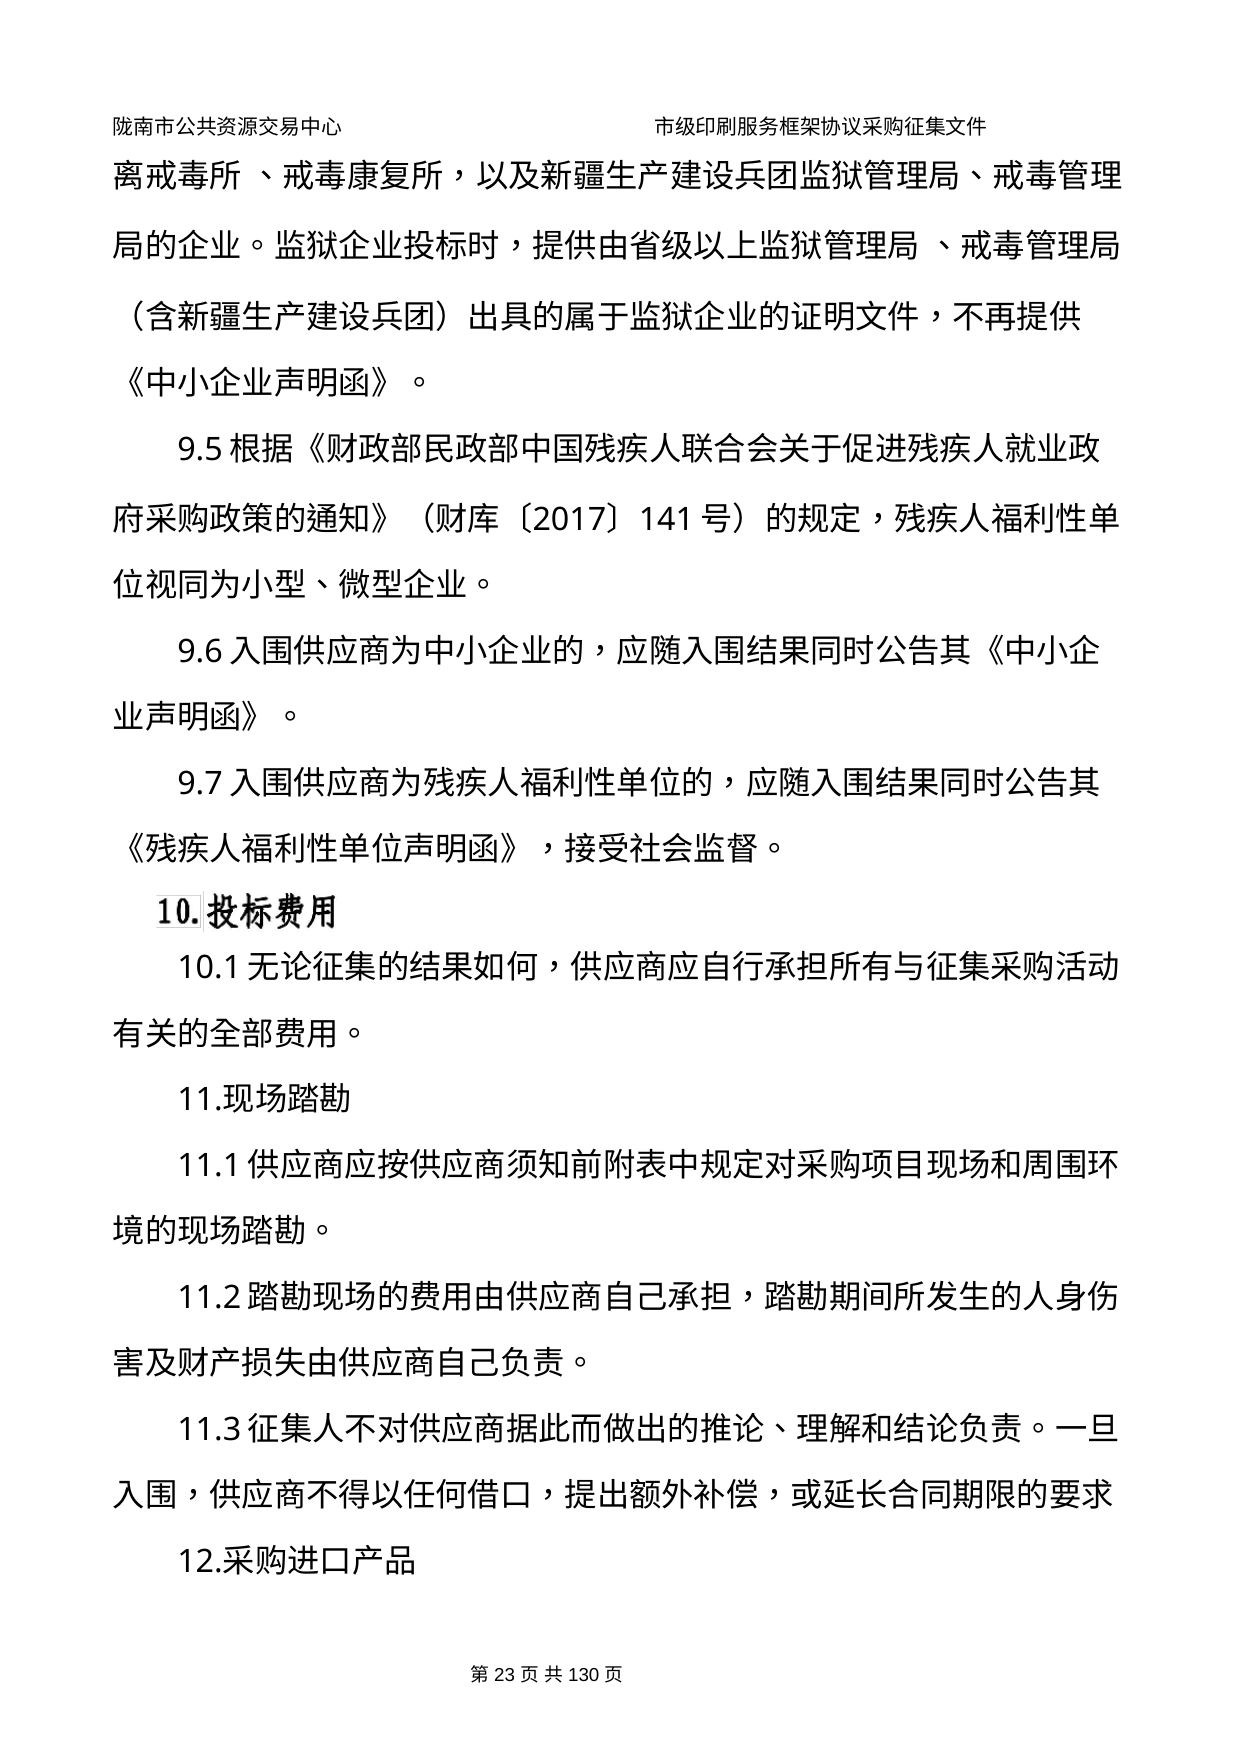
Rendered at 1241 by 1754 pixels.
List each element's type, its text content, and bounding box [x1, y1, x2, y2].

text 9.6入围供应商为中小企业的，应随入围结果同时公告其《中小企业声明函》。 [112, 628, 1128, 738]
text 11.现场踏勘 [112, 1076, 1128, 1120]
text 10.1无论征集的结果如何，供应商应自行承担所有与征集采购活动有关的全部费用。 [112, 944, 1128, 1054]
text 11.3征集人不对供应商据此而做出的推论、理解和结论负责。一旦入围，供应商不得以任何借口，提出额外补偿，或延长合同期限的要求 [112, 1406, 1128, 1516]
text 9.5根据《财政部民政部中国残疾人联合会关于促进残疾人就业政府采购政策的通知》（财库〔2017〕141号）的规定，残疾人福利性单位视同为小型、微型企业。 [112, 426, 1128, 606]
text 9.7入围供应商为残疾人福利性单位的，应随入围结果同时公告其《残疾人福利性单位声明函》，接受社会监督。 [112, 759, 1128, 869]
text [112, 150, 1128, 403]
text 12.采购进口产品 [112, 1538, 1128, 1582]
text 11.2踏勘现场的费用由供应商自己承担，踏勘期间所发生的人身伤害及财产损失由供应商自己负责。 [112, 1274, 1128, 1384]
text 11.1供应商应按供应商须知前附表中规定对采购项目现场和周围环境的现场踏勘。 [112, 1142, 1128, 1252]
picture [156, 891, 338, 932]
